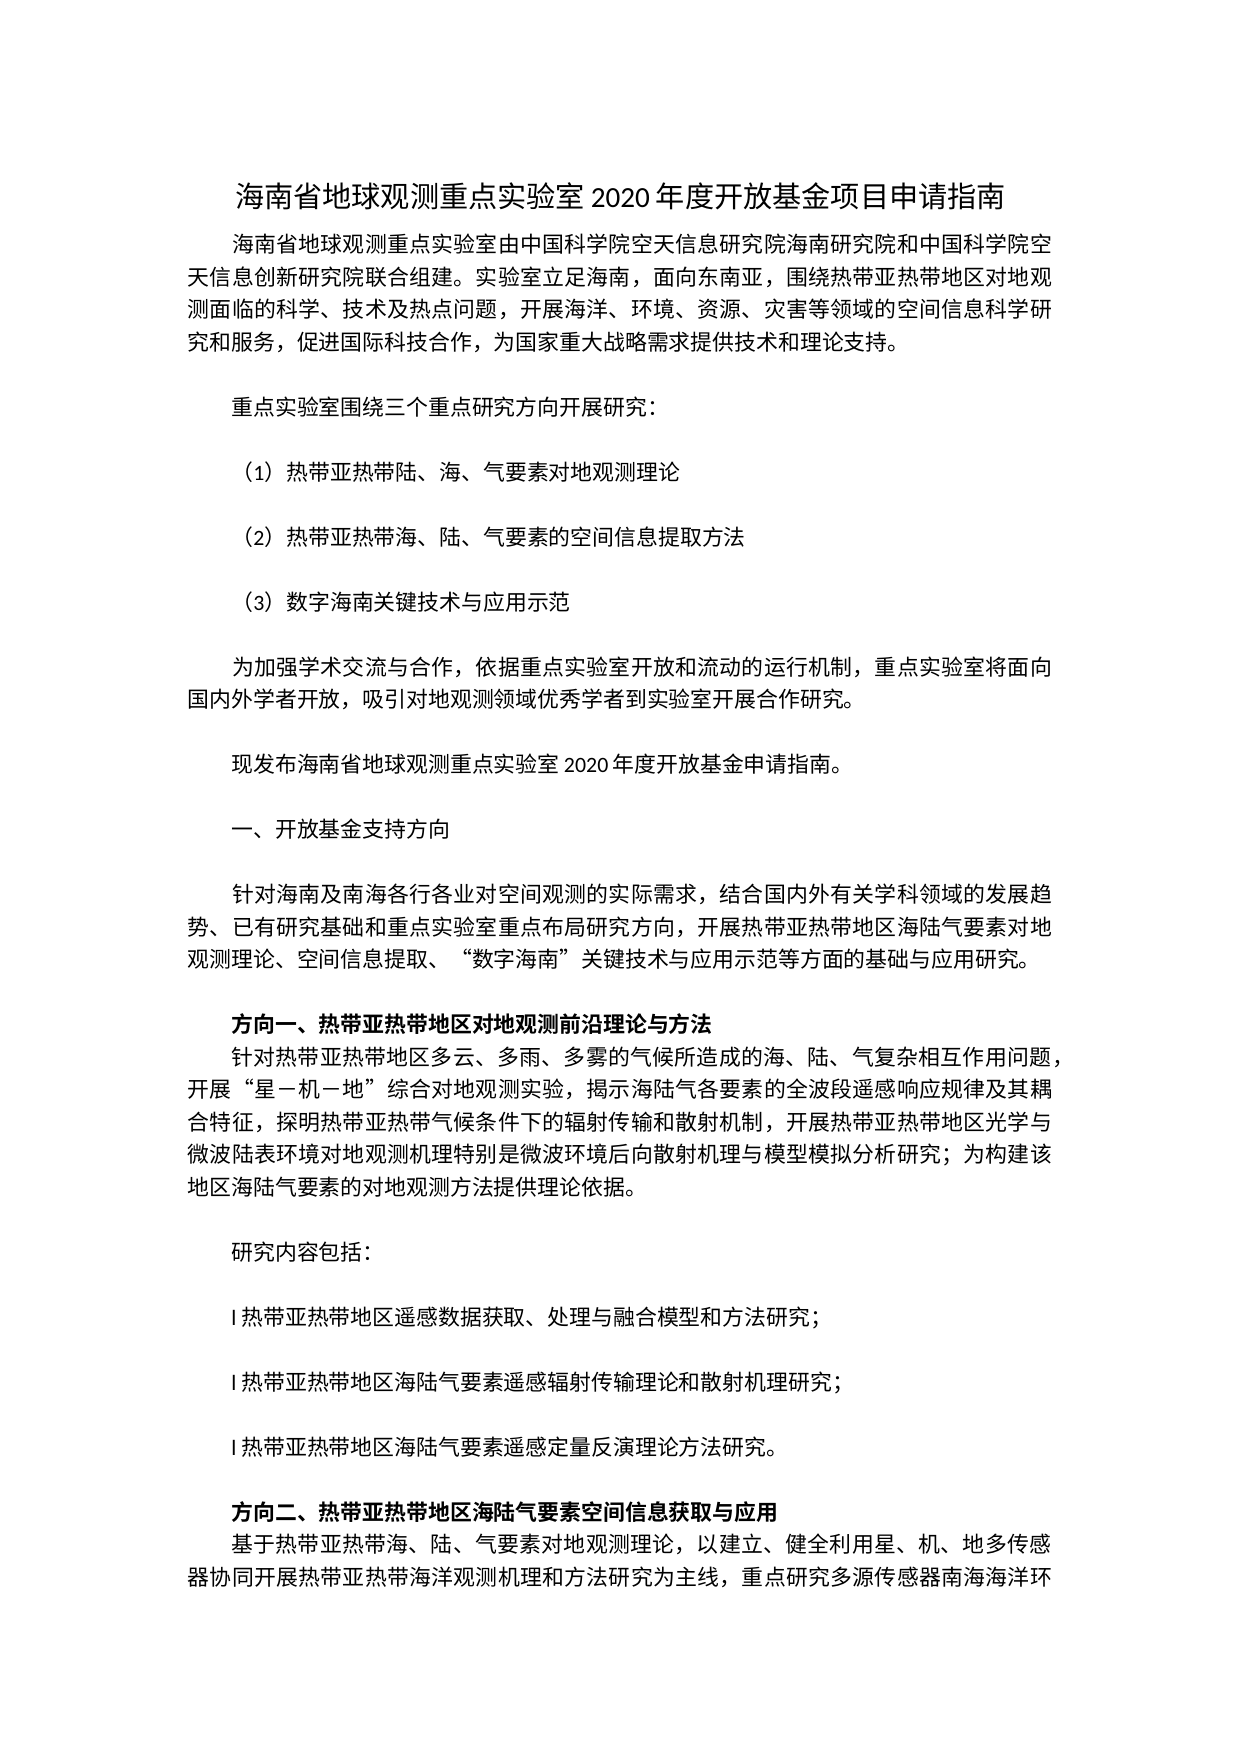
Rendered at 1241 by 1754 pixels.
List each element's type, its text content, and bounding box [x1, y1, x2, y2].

text 方向一、热带亚热带地区对地观测前沿理论与方法 [187, 1007, 1053, 1039]
text （1）热带亚热带陆、海、气要素对地观测理论 [187, 454, 1053, 487]
text （3）数字海南关键技术与应用示范 [187, 584, 1053, 617]
text 一、开放基金支持方向 [187, 812, 1053, 844]
text 海南省地球观测重点实验室2020年度开放基金项目申请指南 [187, 162, 1053, 227]
text 重点实验室围绕三个重点研究方向开展研究： [187, 389, 1053, 422]
text 针对热带亚热带地区多云、多雨、多雾的气候所造成的海、陆、气复杂相互作用问题，开展“星－机－地”综合对地观测实验，揭示海陆气各要素的全波段遥感响应规律及其耦合特征，探明热带亚热带气候条件下的辐射传输和散射机制，开展热带亚热带地区光学与微波陆表环境对地观测机理特别是微波环境后向散射机理与模型模拟分析研究；为构建该地区海陆气要素的对地观测方法提供理论依据。 [187, 1039, 1053, 1202]
text （2）热带亚热带海、陆、气要素的空间信息提取方法 [187, 519, 1053, 552]
text 现发布海南省地球观测重点实验室2020年度开放基金申请指南。 [187, 747, 1053, 779]
text 研究内容包括： [187, 1234, 1053, 1267]
text 为加强学术交流与合作，依据重点实验室开放和流动的运行机制，重点实验室将面向国内外学者开放，吸引对地观测领域优秀学者到实验室开展合作研究。 [187, 649, 1053, 714]
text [187, 1527, 1053, 1592]
text l 热带亚热带地区海陆气要素遥感定量反演理论方法研究。 [187, 1429, 1053, 1462]
text l 热带亚热带地区遥感数据获取、处理与融合模型和方法研究； [187, 1299, 1053, 1332]
text 针对海南及南海各行各业对空间观测的实际需求，结合国内外有关学科领域的发展趋势、已有研究基础和重点实验室重点布局研究方向，开展热带亚热带地区海陆气要素对地观测理论、空间信息提取、“数字海南”关键技术与应用示范等方面的基础与应用研究。 [187, 877, 1053, 974]
text 海南省地球观测重点实验室由中国科学院空天信息研究院海南研究院和中国科学院空天信息创新研究院联合组建。实验室立足海南，面向东南亚，围绕热带亚热带地区对地观测面临的科学、技术及热点问题，开展海洋、环境、资源、灾害等领域的空间信息科学研究和服务，促进国际科技合作，为国家重大战略需求提供技术和理论支持。 [187, 227, 1053, 357]
text 方向二、热带亚热带地区海陆气要素空间信息获取与应用 [187, 1494, 1053, 1527]
text l 热带亚热带地区海陆气要素遥感辐射传输理论和散射机理研究； [187, 1364, 1053, 1397]
